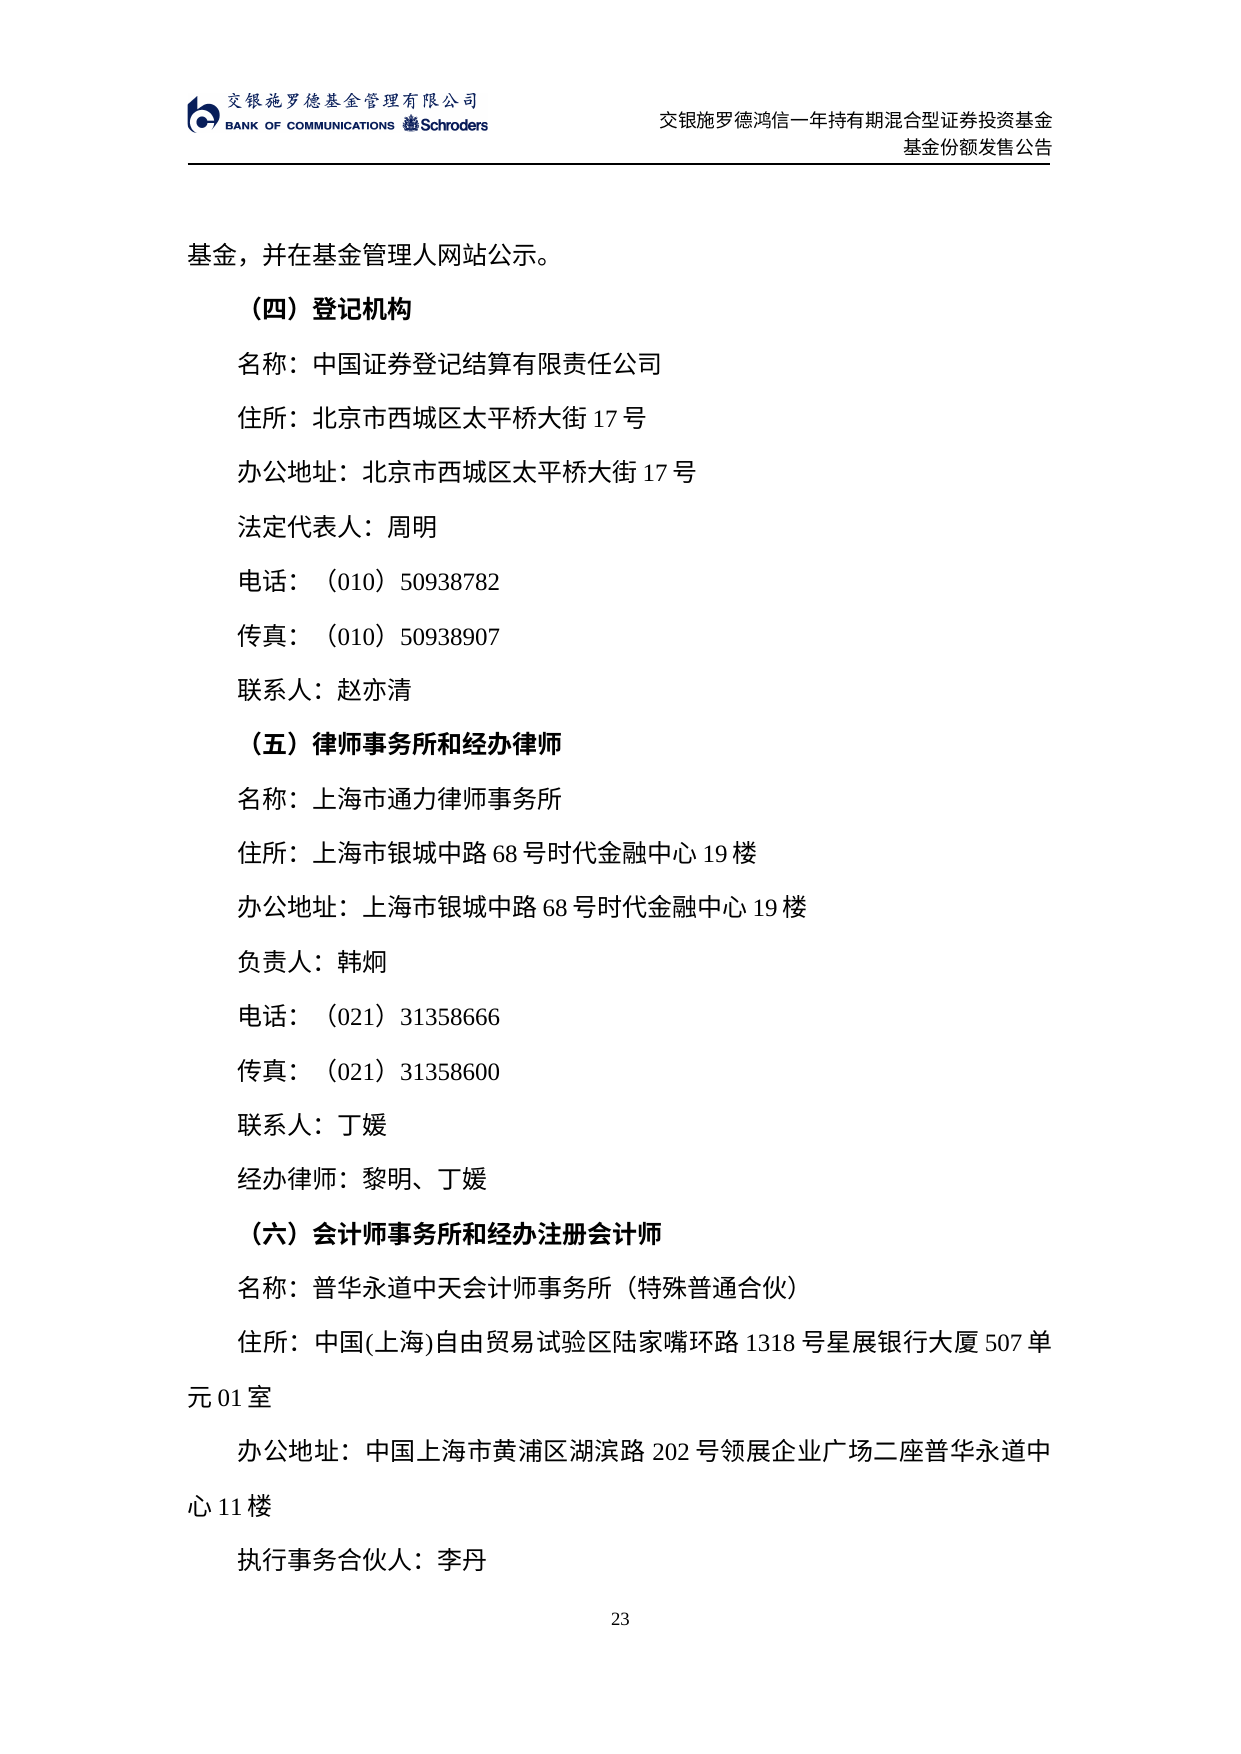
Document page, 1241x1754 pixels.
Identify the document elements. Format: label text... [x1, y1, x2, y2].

text 经办律师：黎明、丁媛 [187, 1160, 1053, 1196]
text 名称：上海市通力律师事务所 [187, 779, 1053, 815]
text 名称：普华永道中天会计师事务所（特殊普通合伙） [187, 1268, 1053, 1305]
text （五）律师事务所和经办律师 [187, 725, 1053, 761]
text 电话：（021）31358666 [187, 997, 1053, 1033]
text 负责人：韩炯 [187, 942, 1053, 978]
text （六）会计师事务所和经办注册会计师 [187, 1214, 1053, 1250]
text 住所：上海市银城中路68号时代金融中心19楼 [187, 833, 1053, 870]
text 执行事务合伙人：李丹 [187, 1540, 1053, 1577]
text 住所：北京市西城区太平桥大街17号 [187, 398, 1053, 435]
text 法定代表人：周明 [187, 507, 1053, 543]
text （四）登记机构 [187, 290, 1053, 326]
text 办公地址：中国上海市黄浦区湖滨路202号领展企业广场二座普华永道中心11楼 [187, 1432, 1053, 1522]
text 联系人：赵亦清 [187, 670, 1053, 707]
text 电话：（010）50938782 [187, 562, 1053, 598]
text 名称：中国证券登记结算有限责任公司 [187, 344, 1053, 380]
text 传真：（021）31358600 [187, 1051, 1053, 1087]
text 住所：中国(上海)自由贸易试验区陆家嘴环路1318号星展银行大厦507单元01室 [187, 1323, 1053, 1413]
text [187, 235, 1053, 272]
text 传真：（010）50938907 [187, 616, 1053, 652]
text 办公地址：上海市银城中路68号时代金融中心19楼 [187, 888, 1053, 924]
text 办公地址：北京市西城区太平桥大街17号 [187, 453, 1053, 489]
text 联系人：丁媛 [187, 1105, 1053, 1142]
picture [187, 93, 488, 133]
